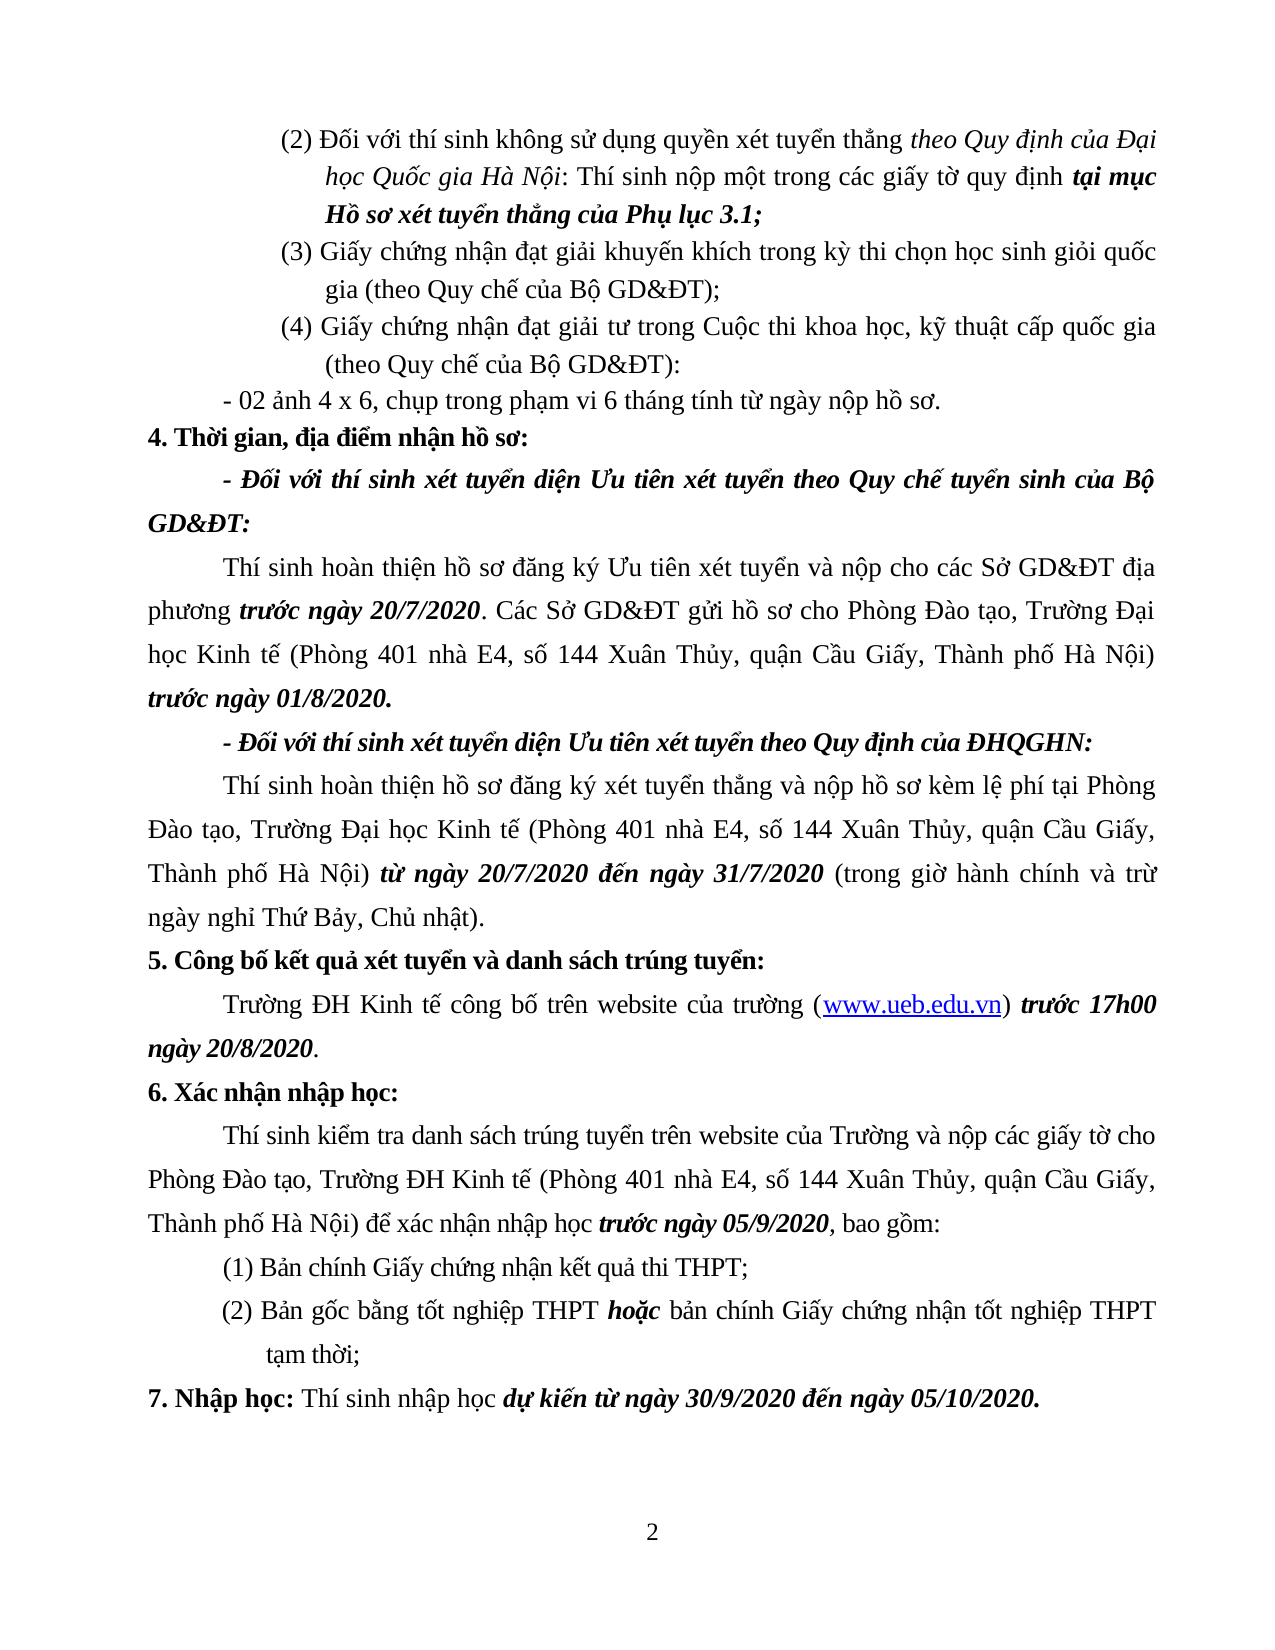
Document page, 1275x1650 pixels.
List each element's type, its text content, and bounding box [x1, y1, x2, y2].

text (2) Đối với thí sinh không sử dụng quyền xét tuyển thẳng theo Quy định của Đại học Quốc gia Hà Nội: Thí sinh nộp một trong các giấy tờ quy định tại mục Hồ sơ xét tuyển thẳng của Phụ lục 3.1; [281, 118, 1157, 231]
text Thí sinh hoàn thiện hồ sơ đăng ký Ưu tiên xét tuyển và nộp cho các Sở GD&ĐT địa phương trước ngày 20/7/2020. Các Sở GD&ĐT gửi hồ sơ cho Phòng Đào tạo, Trường Đại học Kinh tế (Phòng 401 nhà E4, số 144 Xuân Thủy, quận Cầu Giấy, Thành phố Hà Nội) trước ngày 01/8/2020. [148, 541, 1157, 716]
text Thí sinh kiểm tra danh sách trúng tuyển trên website của Trường và nộp các giấy tờ cho Phòng Đào tạo, Trường ĐH Kinh tế (Phòng 401 nhà E4, số 144 Xuân Thủy, quận Cầu Giấy, Thành phố Hà Nội) để xác nhận nhập học trước ngày 05/9/2020, bao gồm: [148, 1110, 1157, 1241]
text (4) Giấy chứng nhận đạt giải tư trong Cuộc thi khoa học, kỹ thuật cấp quốc gia (theo Quy chế của Bộ GD&ĐT): [281, 306, 1157, 381]
text (3) Giấy chứng nhận đạt giải khuyến khích trong kỳ thi chọn học sinh giỏi quốc gia (theo Quy chế của Bộ GD&ĐT); [281, 231, 1157, 306]
text - Đối với thí sinh xét tuyển diện Ưu tiên xét tuyển theo Quy chế tuyển sinh của Bộ GD&ĐT: [148, 453, 1157, 541]
text - 02 ảnh 4 x 6, chụp trong phạm vi 6 tháng tính từ ngày nộp hồ sơ. [148, 381, 1157, 417]
text Trường ĐH Kinh tế công bố trên website của trường (www.ueb.edu.vn) trước 17h00 ngày 20/8/2020. [148, 978, 1157, 1066]
text 6. Xác nhận nhập học: [148, 1066, 1157, 1110]
text 5. Công bố kết quả xét tuyển và danh sách trúng tuyển: [148, 935, 1157, 978]
text 7. Nhập học: Thí sinh nhập học dự kiến từ ngày 30/9/2020 đến ngày 05/10/2020. [148, 1372, 1157, 1416]
text Thí sinh hoàn thiện hồ sơ đăng ký xét tuyển thẳng và nộp hồ sơ kèm lệ phí tại Phòng Đào tạo, Trường Đại học Kinh tế (Phòng 401 nhà E4, số 144 Xuân Thủy, quận Cầu Giấy, Thành phố Hà Nội) từ ngày 20/7/2020 đến ngày 31/7/2020 (trong giờ hành chính và trừ ngày nghỉ Thứ Bảy, Chủ nhật). [148, 760, 1157, 935]
text (2) Bản gốc bằng tốt nghiệp THPT hoặc bản chính Giấy chứng nhận tốt nghiệp THPT tạm thời; [222, 1285, 1157, 1372]
text 4. Thời gian, địa điểm nhận hồ sơ: [148, 417, 1157, 453]
text (1) Bản chính Giấy chứng nhận kết quả thi THPT; [148, 1241, 1157, 1285]
text - Đối với thí sinh xét tuyển diện Ưu tiên xét tuyển theo Quy định của ĐHQGHN: [148, 716, 1157, 760]
